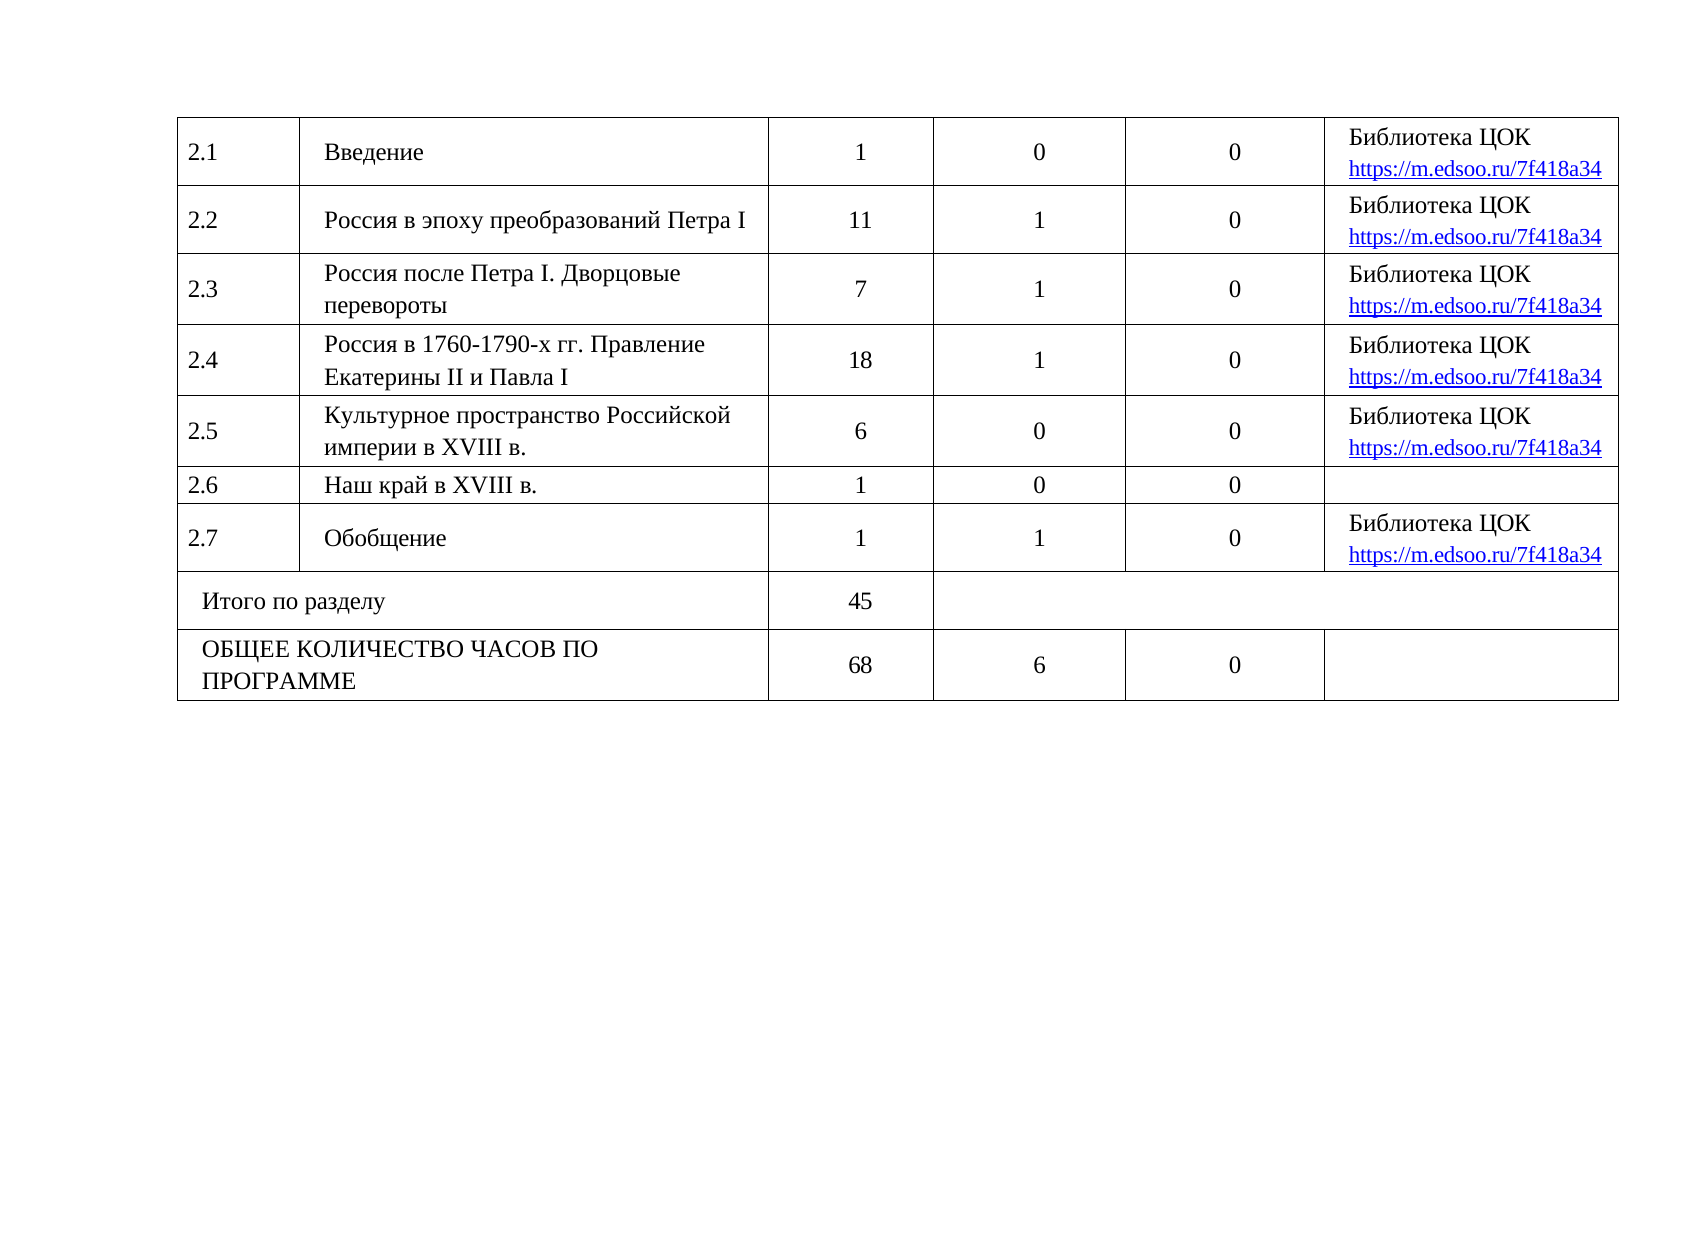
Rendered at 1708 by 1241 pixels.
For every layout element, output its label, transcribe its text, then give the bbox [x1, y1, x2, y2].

table_cell 18 [769, 325, 933, 395]
table_cell Библиотека ЦОК https://m.edsoo.ru/7f418a34 [1325, 254, 1618, 324]
table_cell 0 [1126, 186, 1324, 253]
table_cell 2.6 [178, 467, 299, 503]
table_cell 2.3 [178, 254, 299, 324]
table_cell 1 [934, 504, 1125, 571]
table_cell [1325, 467, 1618, 503]
table_cell 2.4 [178, 325, 299, 395]
table_cell Культурное пространство Российской империи в XVIII в. [300, 396, 768, 466]
table_cell 1 [934, 254, 1125, 324]
table_cell Обобщение [300, 504, 768, 571]
table_cell 11 [769, 186, 933, 253]
table_cell 6 [769, 396, 933, 466]
table_cell 0 [1126, 630, 1324, 699]
table_cell Библиотека ЦОК https://m.edsoo.ru/7f418a34 [1325, 396, 1618, 466]
table_header 0 [1126, 118, 1324, 185]
table_cell 0 [934, 396, 1125, 466]
table_cell Россия после Петра I. Дворцовые перевороты [300, 254, 768, 324]
table_cell 68 [769, 630, 933, 699]
table_cell Библиотека ЦОК https://m.edsoo.ru/7f418a34 [1325, 186, 1618, 253]
table_cell 1 [934, 186, 1125, 253]
table_cell Россия в 1760-1790-х гг. Правление Екатерины II и Павла I [300, 325, 768, 395]
table_cell 1 [934, 325, 1125, 395]
table_cell 2.5 [178, 396, 299, 466]
table_cell [1325, 630, 1618, 699]
table_cell 7 [769, 254, 933, 324]
table_cell 1 [769, 467, 933, 503]
table_header 2.1 [178, 118, 299, 185]
table_cell 2.2 [178, 186, 299, 253]
table_cell Библиотека ЦОК https://m.edsoo.ru/7f418a34 [1325, 325, 1618, 395]
table_cell 1 [769, 504, 933, 571]
table_cell 0 [1126, 325, 1324, 395]
table_cell 45 [769, 572, 933, 629]
table_header 0 [934, 118, 1125, 185]
table_header Библиотека ЦОК https://m.edsoo.ru/7f418a34 [1325, 118, 1618, 185]
table_cell Россия в эпоху преобразований Петра I [300, 186, 768, 253]
table_cell Итого по разделу [178, 572, 768, 629]
table_cell 2.7 [178, 504, 299, 571]
table_cell 0 [1126, 396, 1324, 466]
table_header 1 [769, 118, 933, 185]
table_cell Наш край в XVIII в. [300, 467, 768, 503]
table_cell 0 [934, 467, 1125, 503]
table_cell Библиотека ЦОК https://m.edsoo.ru/7f418a34 [1325, 504, 1618, 571]
table_cell [934, 572, 1618, 629]
table_header Введение [300, 118, 768, 185]
table_cell 0 [1126, 254, 1324, 324]
table_cell 0 [1126, 504, 1324, 571]
table_cell 6 [934, 630, 1125, 699]
table_cell 0 [1126, 467, 1324, 503]
table_cell ОБЩЕЕ КОЛИЧЕСТВО ЧАСОВ ПО ПРОГРАММЕ [178, 630, 768, 699]
